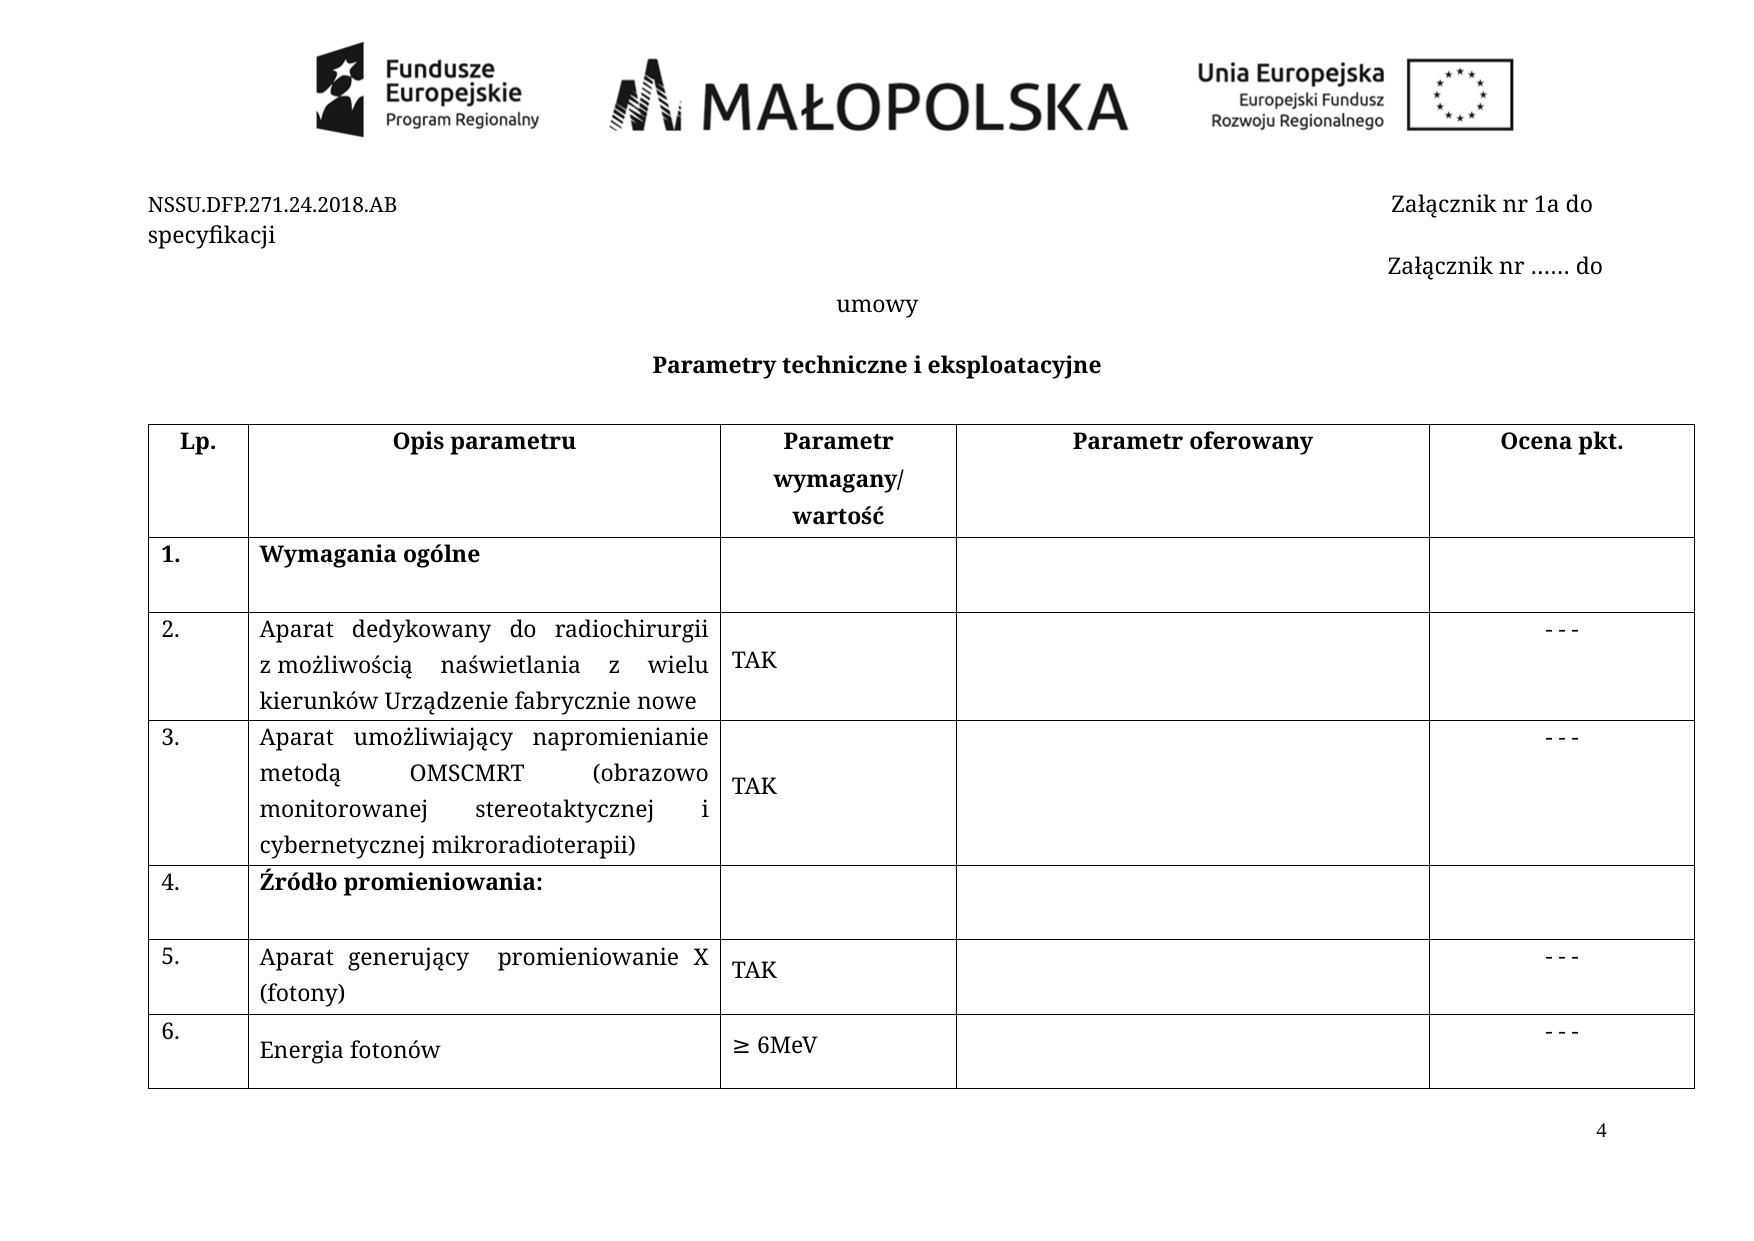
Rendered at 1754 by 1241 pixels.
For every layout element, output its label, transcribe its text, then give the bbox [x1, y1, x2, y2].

table_cell [721, 538, 956, 612]
table_cell Wymagania ogólne [249, 538, 720, 612]
table_cell [957, 866, 1429, 939]
table_cell [149, 866, 248, 939]
picture [293, 18, 1537, 161]
table_cell - - - [1430, 940, 1694, 1014]
table_cell - - - [1430, 1015, 1694, 1088]
table_header Lp. [149, 425, 248, 537]
text Parametry techniczne i eksploatacyjne [148, 349, 1606, 380]
table_cell [957, 1015, 1429, 1088]
table_cell [957, 721, 1429, 864]
table_cell [1430, 866, 1694, 939]
table_header Parametr wymagany/ wartość [721, 425, 956, 537]
table_cell ≥ 6MeV [721, 1015, 956, 1088]
table_cell Źródło promieniowania: [249, 866, 720, 939]
table_cell [721, 866, 956, 939]
table_cell [957, 613, 1429, 720]
table_cell Aparat umożliwiający napromienianie metodą OMSCMRT (obrazowo monitorowanej stereotaktycznej i cybernetycznej mikroradioterapii) [249, 721, 720, 864]
table_cell [957, 538, 1429, 612]
table_cell [149, 613, 248, 720]
table_cell [1430, 538, 1694, 612]
table_cell [149, 940, 248, 1014]
table_cell [149, 721, 248, 864]
table_cell TAK [721, 613, 956, 720]
table_cell [149, 538, 248, 612]
table_cell [149, 1015, 248, 1088]
table_header Opis parametru [249, 425, 720, 537]
table_cell TAK [721, 940, 956, 1014]
table_cell TAK [721, 721, 956, 864]
table_cell - - - [1430, 721, 1694, 864]
table_cell [957, 940, 1429, 1014]
table_cell Aparat generujący promieniowanie X (fotony) [249, 940, 720, 1014]
table_header Ocena pkt. [1430, 425, 1694, 537]
table_cell - - - [1430, 613, 1694, 720]
table_cell Energia fotonów [249, 1015, 720, 1088]
table_cell Aparat dedykowany do radiochirurgii z możliwością naświetlania z wielu kierunków Urządzenie fabrycznie nowe [249, 613, 720, 720]
table_header Parametr oferowany [957, 425, 1429, 537]
